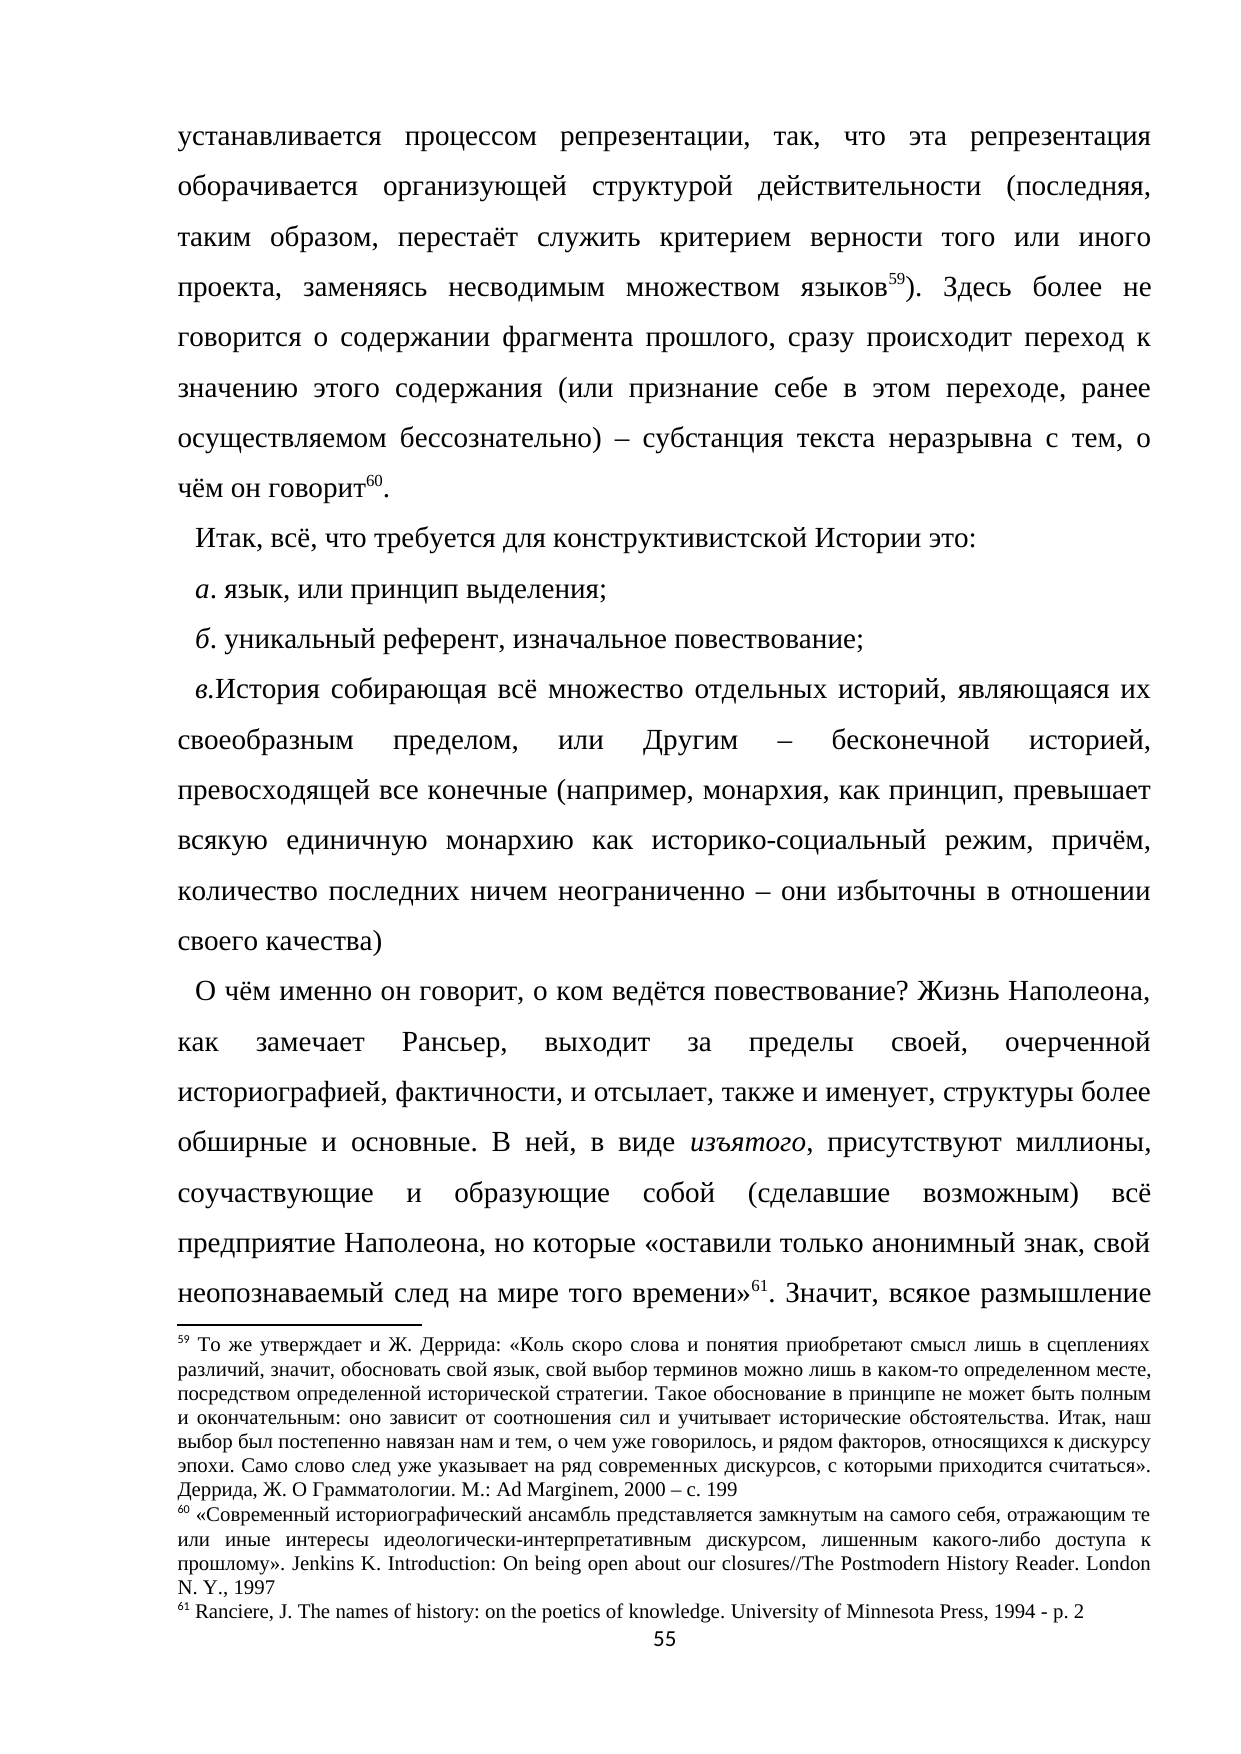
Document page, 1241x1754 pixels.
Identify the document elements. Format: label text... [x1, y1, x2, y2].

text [177, 973, 1152, 1309]
text б. уникальный референт, изначальное повествование; [177, 621, 1152, 655]
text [177, 118, 1152, 504]
text в.История собирающая всё множество отдельных историй, являющаяся их своеобразным пределом, или Другим – бесконечной историей, превосходящей все конечные (например, монархия, как принцип, превышает всякую единичную монархию как историко-социальный режим, причём, количество последних ничем неограниченно – они избыточны в отношении своего качества) [177, 672, 1152, 957]
text Итак, всё, что требуется для конструктивистской Истории это: [177, 521, 1152, 554]
text а. язык, или принцип выделения; [177, 571, 1152, 604]
